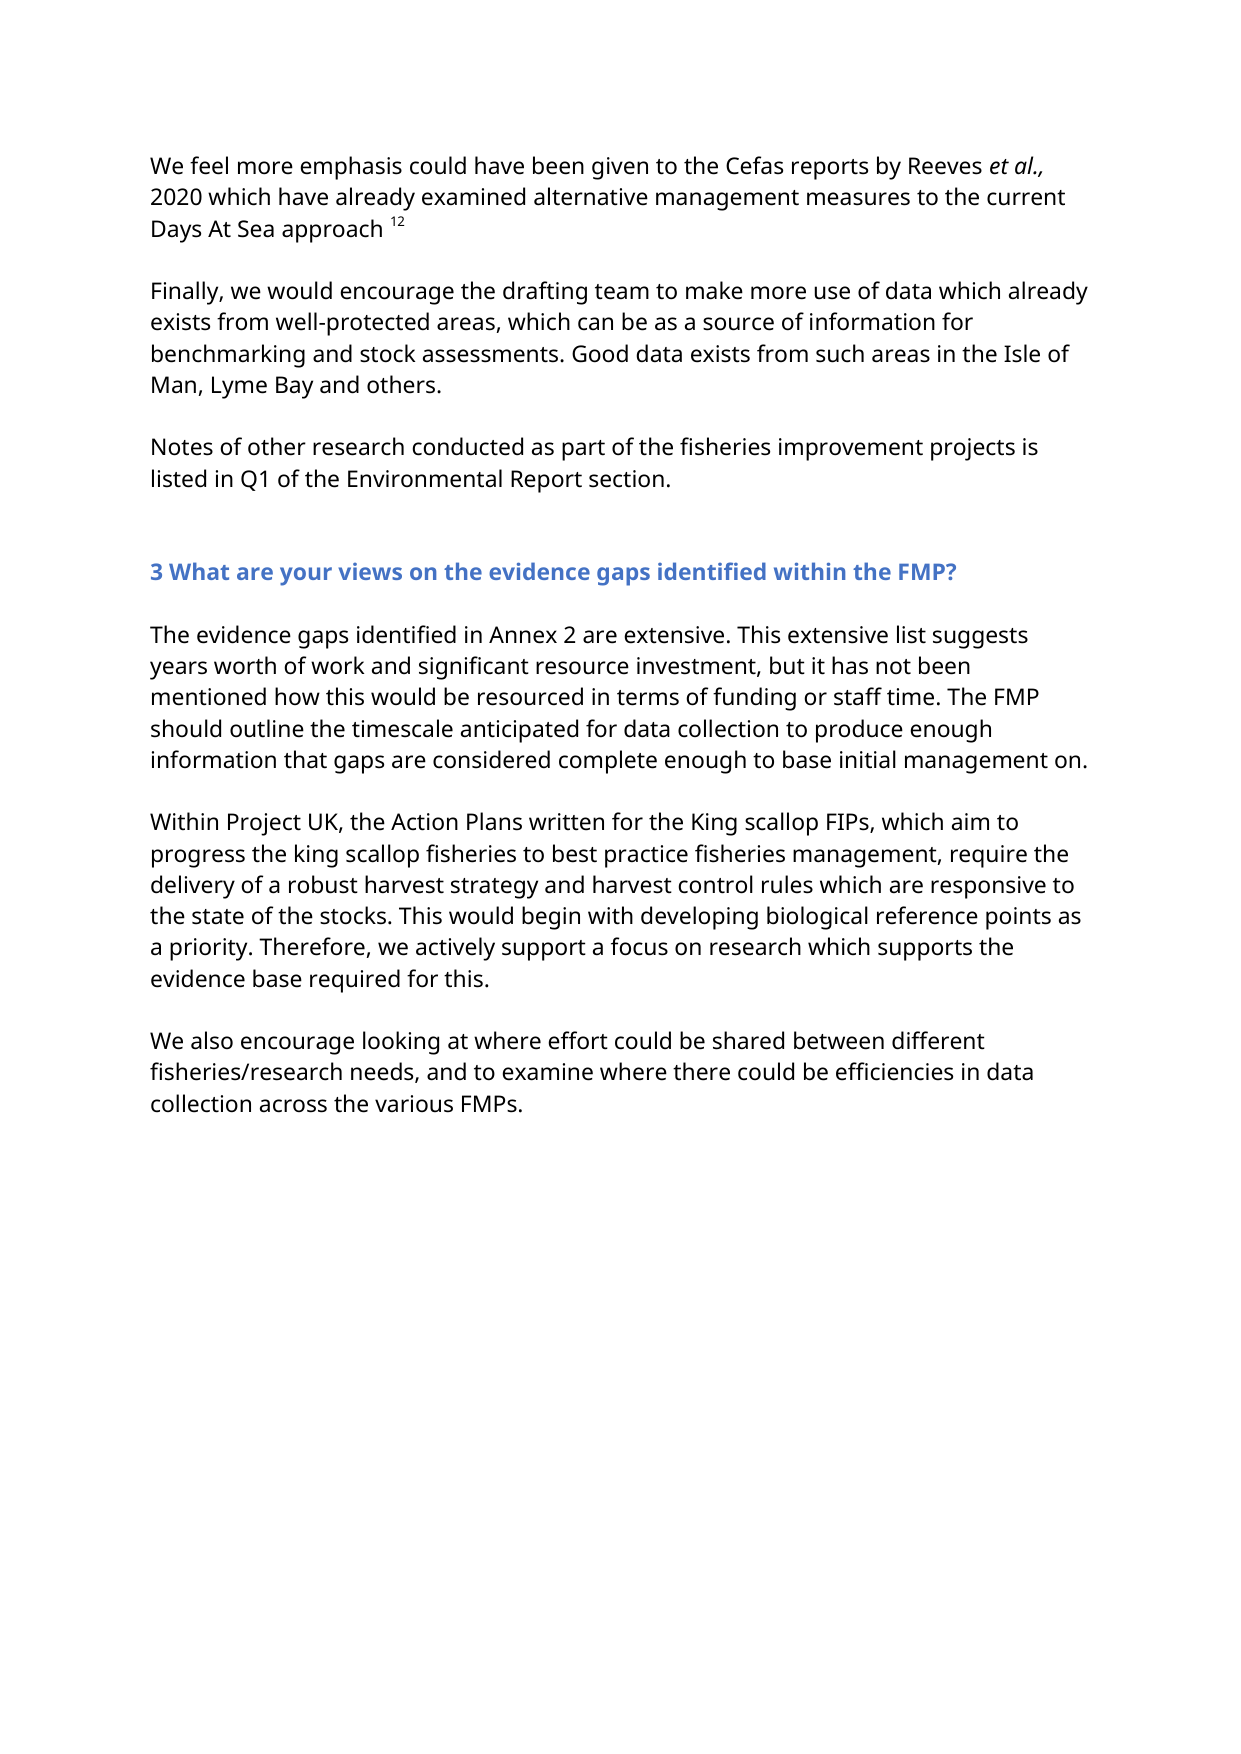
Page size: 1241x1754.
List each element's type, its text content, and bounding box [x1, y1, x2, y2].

text Notes of other research conducted as part of the fisheries improvement projects is listed in Q1 of the Environmental Report section. [150, 431, 1090, 494]
text We feel more emphasis could have been given to the Cefas reports by Reeves et al., 2020 which have already examined alternative management measures to the current Days At Sea approach 12 [150, 150, 1090, 244]
text 3 What are your views on the evidence gaps identified within the FMP? [150, 556, 1090, 587]
text The evidence gaps identified in Annex 2 are extensive. This extensive list suggests years worth of work and significant resource investment, but it has not been mentioned how this would be resourced in terms of funding or staff time. The FMP should outline the timescale anticipated for data collection to produce enough information that gaps are considered complete enough to base initial management on. [150, 619, 1090, 775]
text Within Project UK, the Action Plans written for the King scallop FIPs, which aim to progress the king scallop fisheries to best practice fisheries management, require the delivery of a robust harvest strategy and harvest control rules which are responsive to the state of the stocks. This would begin with developing biological reference points as a priority. Therefore, we actively support a focus on research which supports the evidence base required for this. [150, 806, 1090, 994]
text We also encourage looking at where effort could be shared between different fisheries/research needs, and to examine where there could be efficiencies in data collection across the various FMPs. [150, 1025, 1090, 1119]
text Finally, we would encourage the drafting team to make more use of data which already exists from well-protected areas, which can be as a source of information for benchmarking and stock assessments. Good data exists from such areas in the Isle of Man, Lyme Bay and others. [150, 275, 1090, 400]
